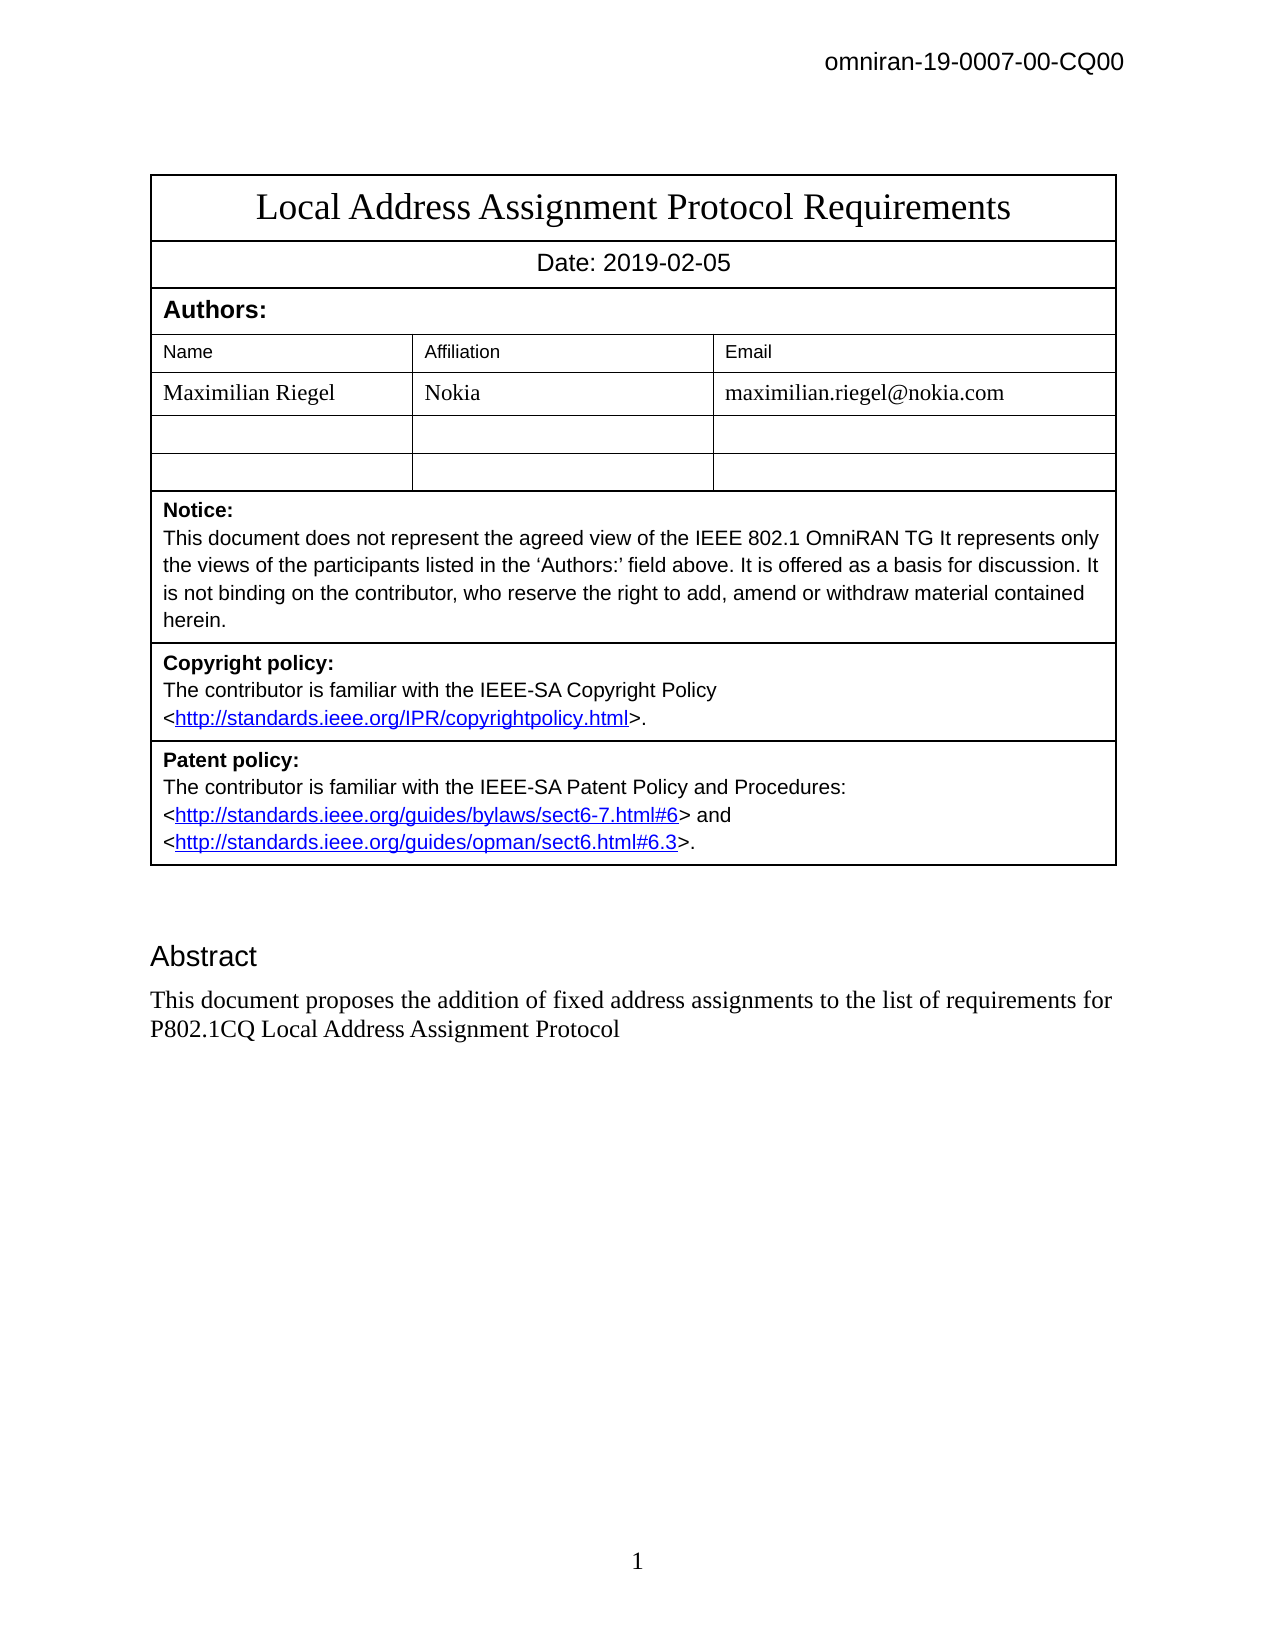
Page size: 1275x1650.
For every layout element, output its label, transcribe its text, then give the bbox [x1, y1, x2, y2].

table_cell Authors: [152, 289, 1115, 333]
table_cell Nokia [413, 373, 713, 415]
subtitle Abstract [150, 939, 1125, 973]
table_cell maximilian.riegel@nokia.com [714, 373, 1115, 415]
table_cell [152, 454, 412, 490]
table_cell [152, 416, 412, 453]
table_cell Name [152, 335, 412, 372]
table_cell Email [714, 335, 1115, 372]
table_cell Affiliation [413, 335, 713, 372]
table_cell [714, 454, 1115, 490]
table_cell [413, 416, 713, 453]
table_cell Date: 2019-02-05 [152, 242, 1115, 287]
table_cell Copyright policy: The contributor is familiar with the IEEE-SA Copyright Policy <http://standards.ieee.org/IPR/copyrightpolicy.html>. [152, 644, 1115, 739]
table_header Local Address Assignment Protocol Requirements [152, 176, 1115, 239]
table_cell Patent policy: The contributor is familiar with the IEEE-SA Patent Policy and Procedures: <http://standards.ieee.org/guides/bylaws/sect6-7.html#6> and <http://standards.ieee.org/guides/opman/sect6.html#6.3>. [152, 742, 1115, 864]
text This document proposes the addition of fixed address assignments to the list of requirements for P802.1CQ Local Address Assignment Protocol [150, 985, 1125, 1043]
table_cell [714, 416, 1115, 453]
table_cell Maximilian Riegel [152, 373, 412, 415]
table_cell [413, 454, 713, 490]
table_cell Notice: This document does not represent the agreed view of the IEEE 802.1 OmniRAN TG It represents only the views of the participants listed in the ‘Authors:’ field above. It is offered as a basis for discussion. It is not binding on the contributor, who reserve the right to add, amend or withdraw material contained herein. [152, 492, 1115, 642]
